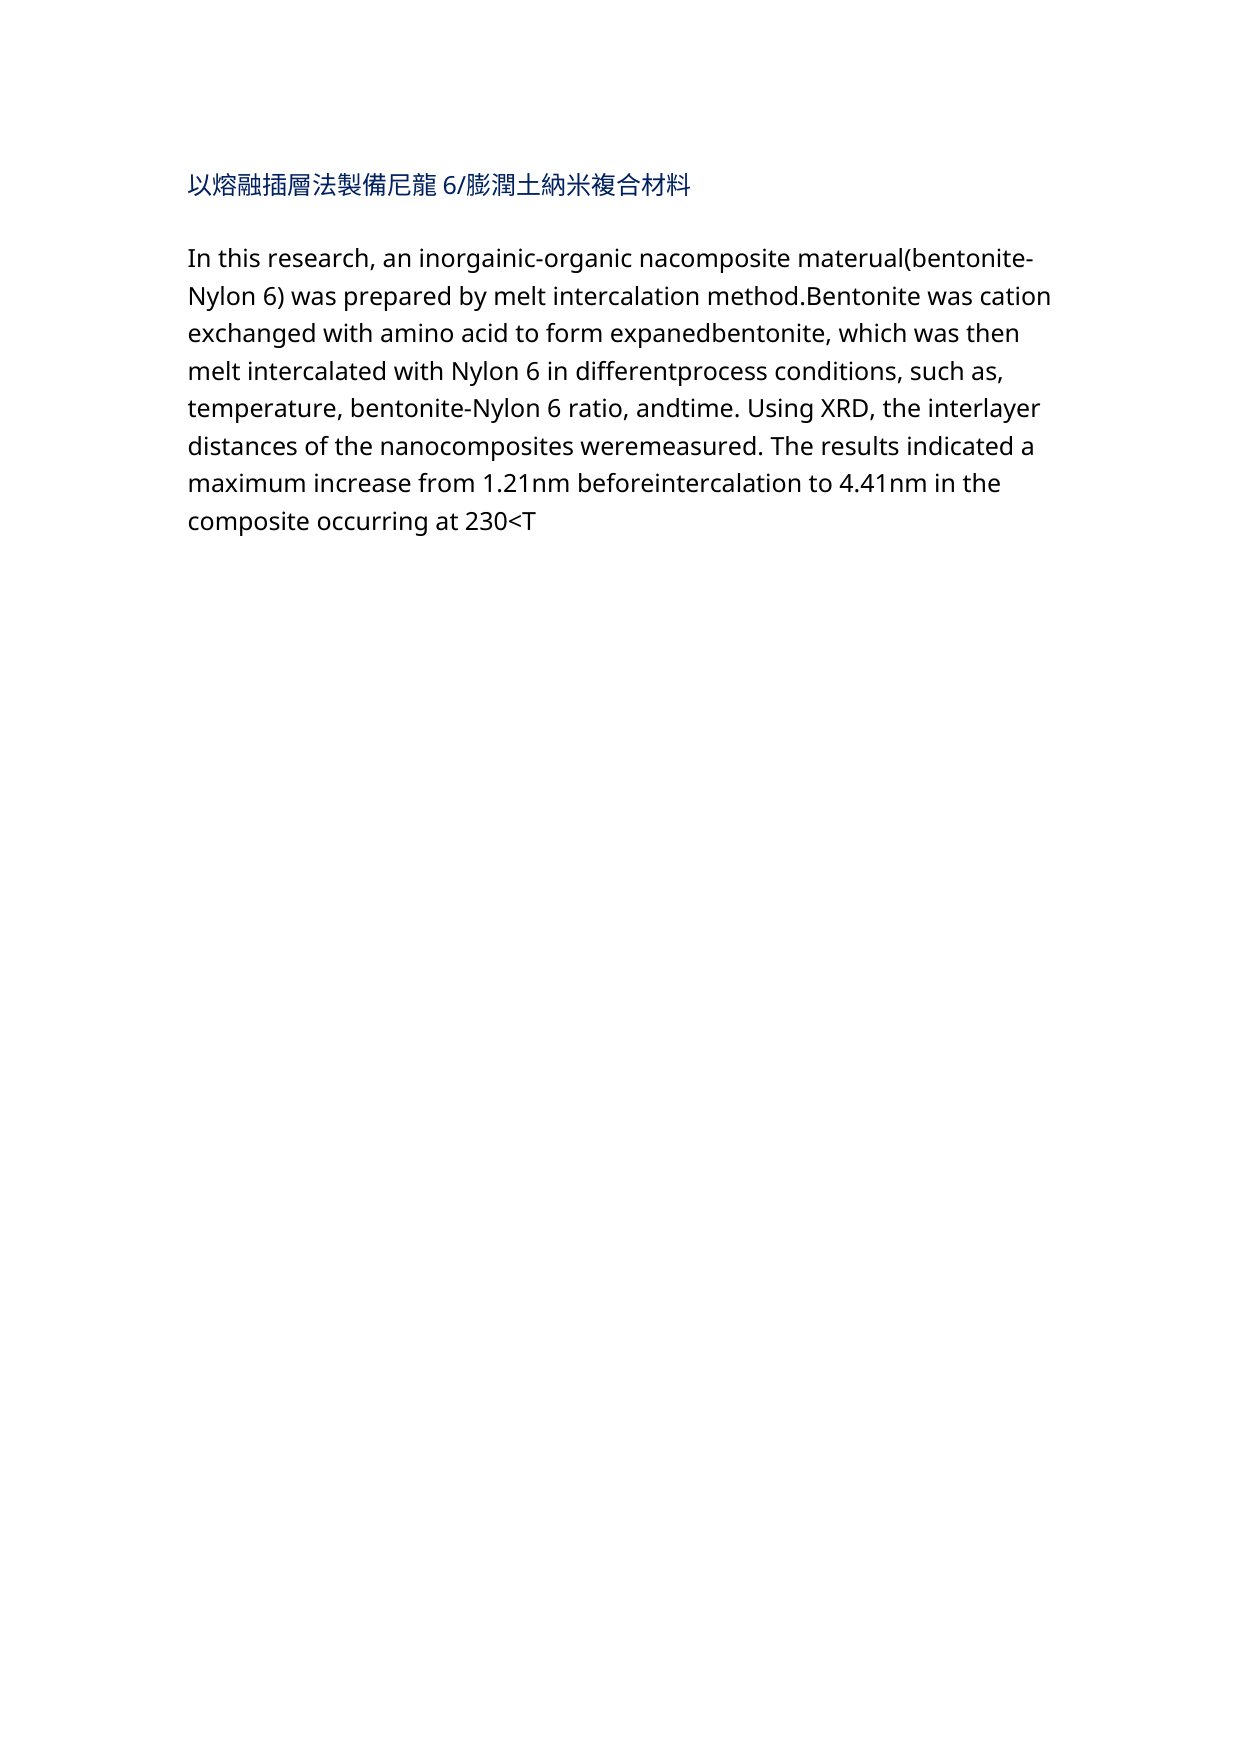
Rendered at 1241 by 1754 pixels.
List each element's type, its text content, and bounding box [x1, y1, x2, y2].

text 以熔融插層法製備尼龍6/膨潤土納米複合材料 [187, 164, 1053, 202]
text In this research, an inorgainic-organic nacomposite materual(bentonite-Nylon 6) was prepared by melt intercalation method.Bentonite was cation exchanged with amino acid to form expanedbentonite, which was then melt intercalated with Nylon 6 in differentprocess conditions, such as, temperature, bentonite-Nylon 6 ratio, andtime. Using XRD, the interlayer distances of the nanocomposites weremeasured. The results indicated a maximum increase from 1.21nm beforeintercalation to 4.41nm in the composite occurring at 230<T [187, 239, 1053, 539]
